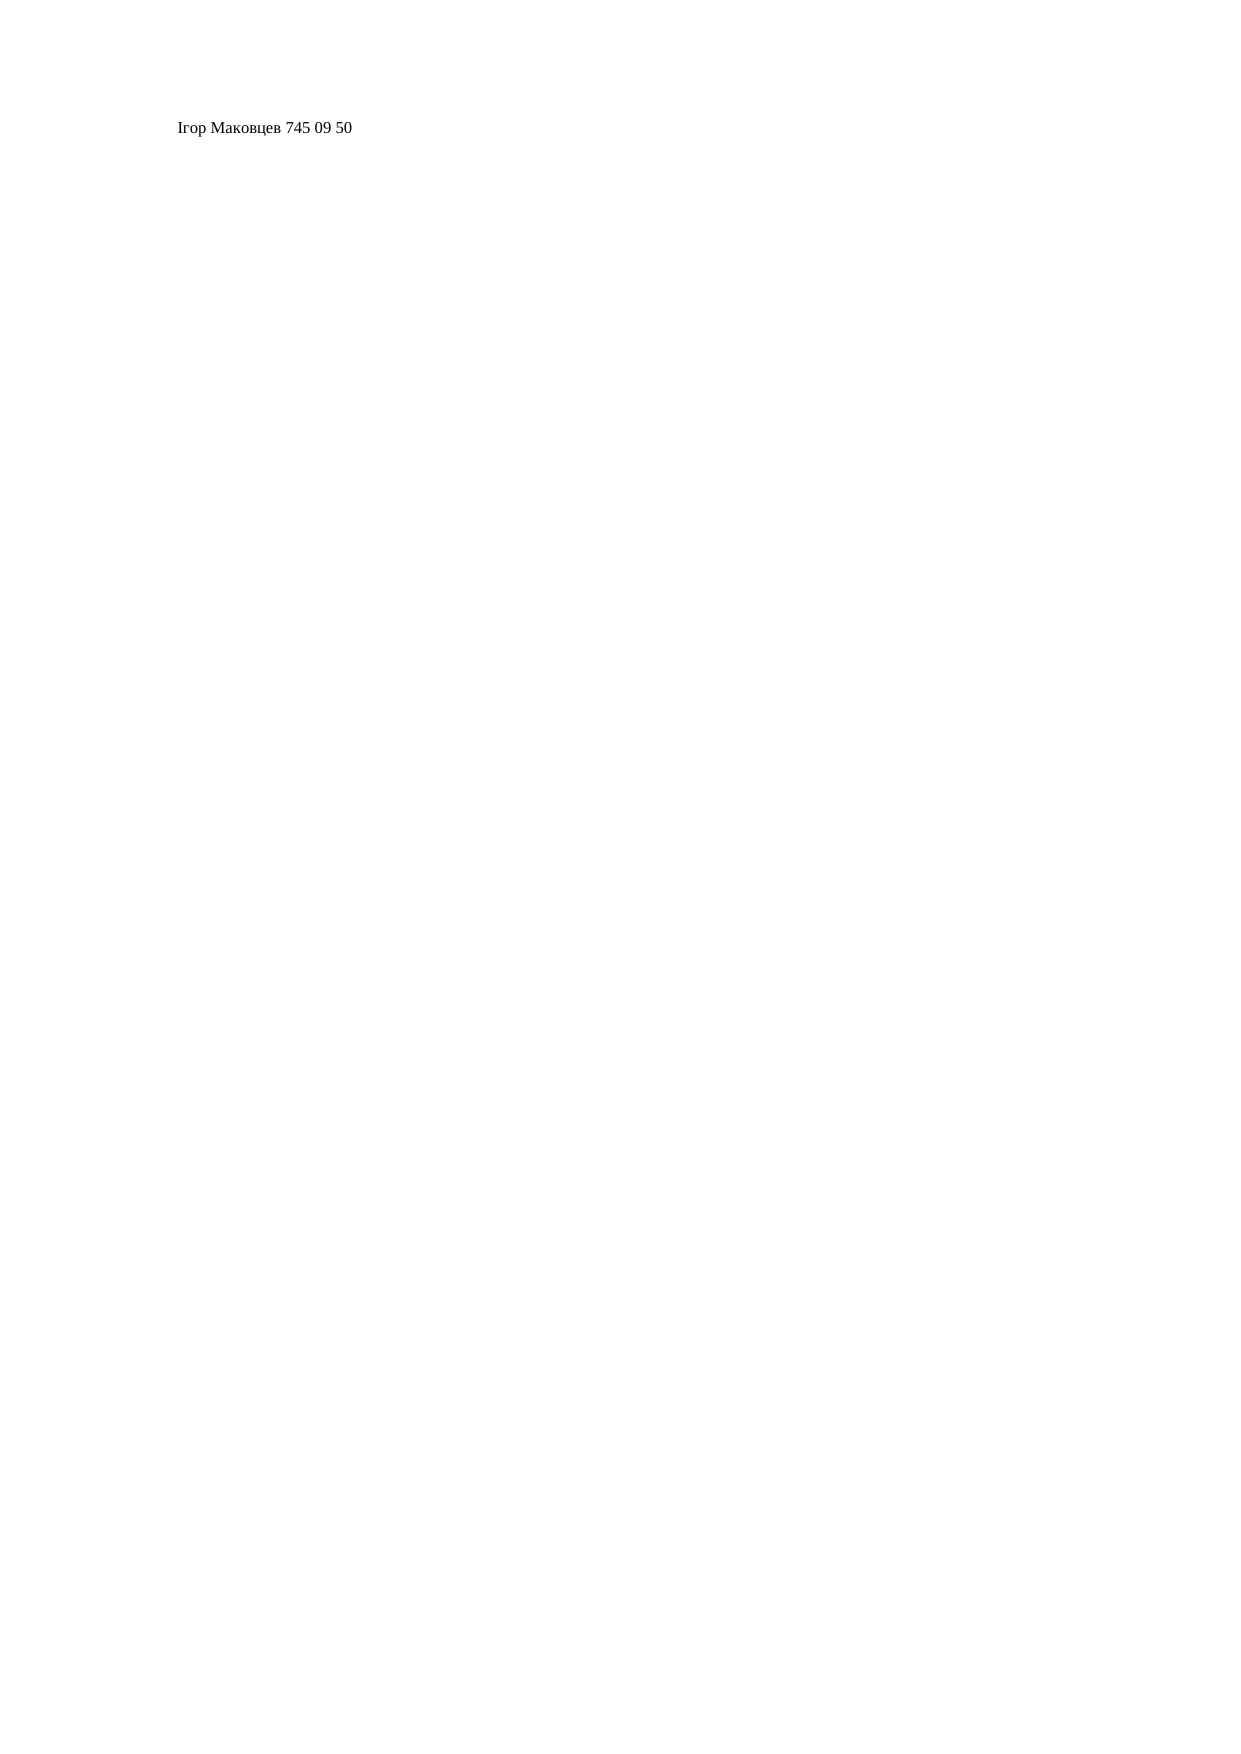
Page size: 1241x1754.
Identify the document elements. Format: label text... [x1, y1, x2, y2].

text Ігор Маковцев 745 09 50 [177, 118, 1181, 137]
